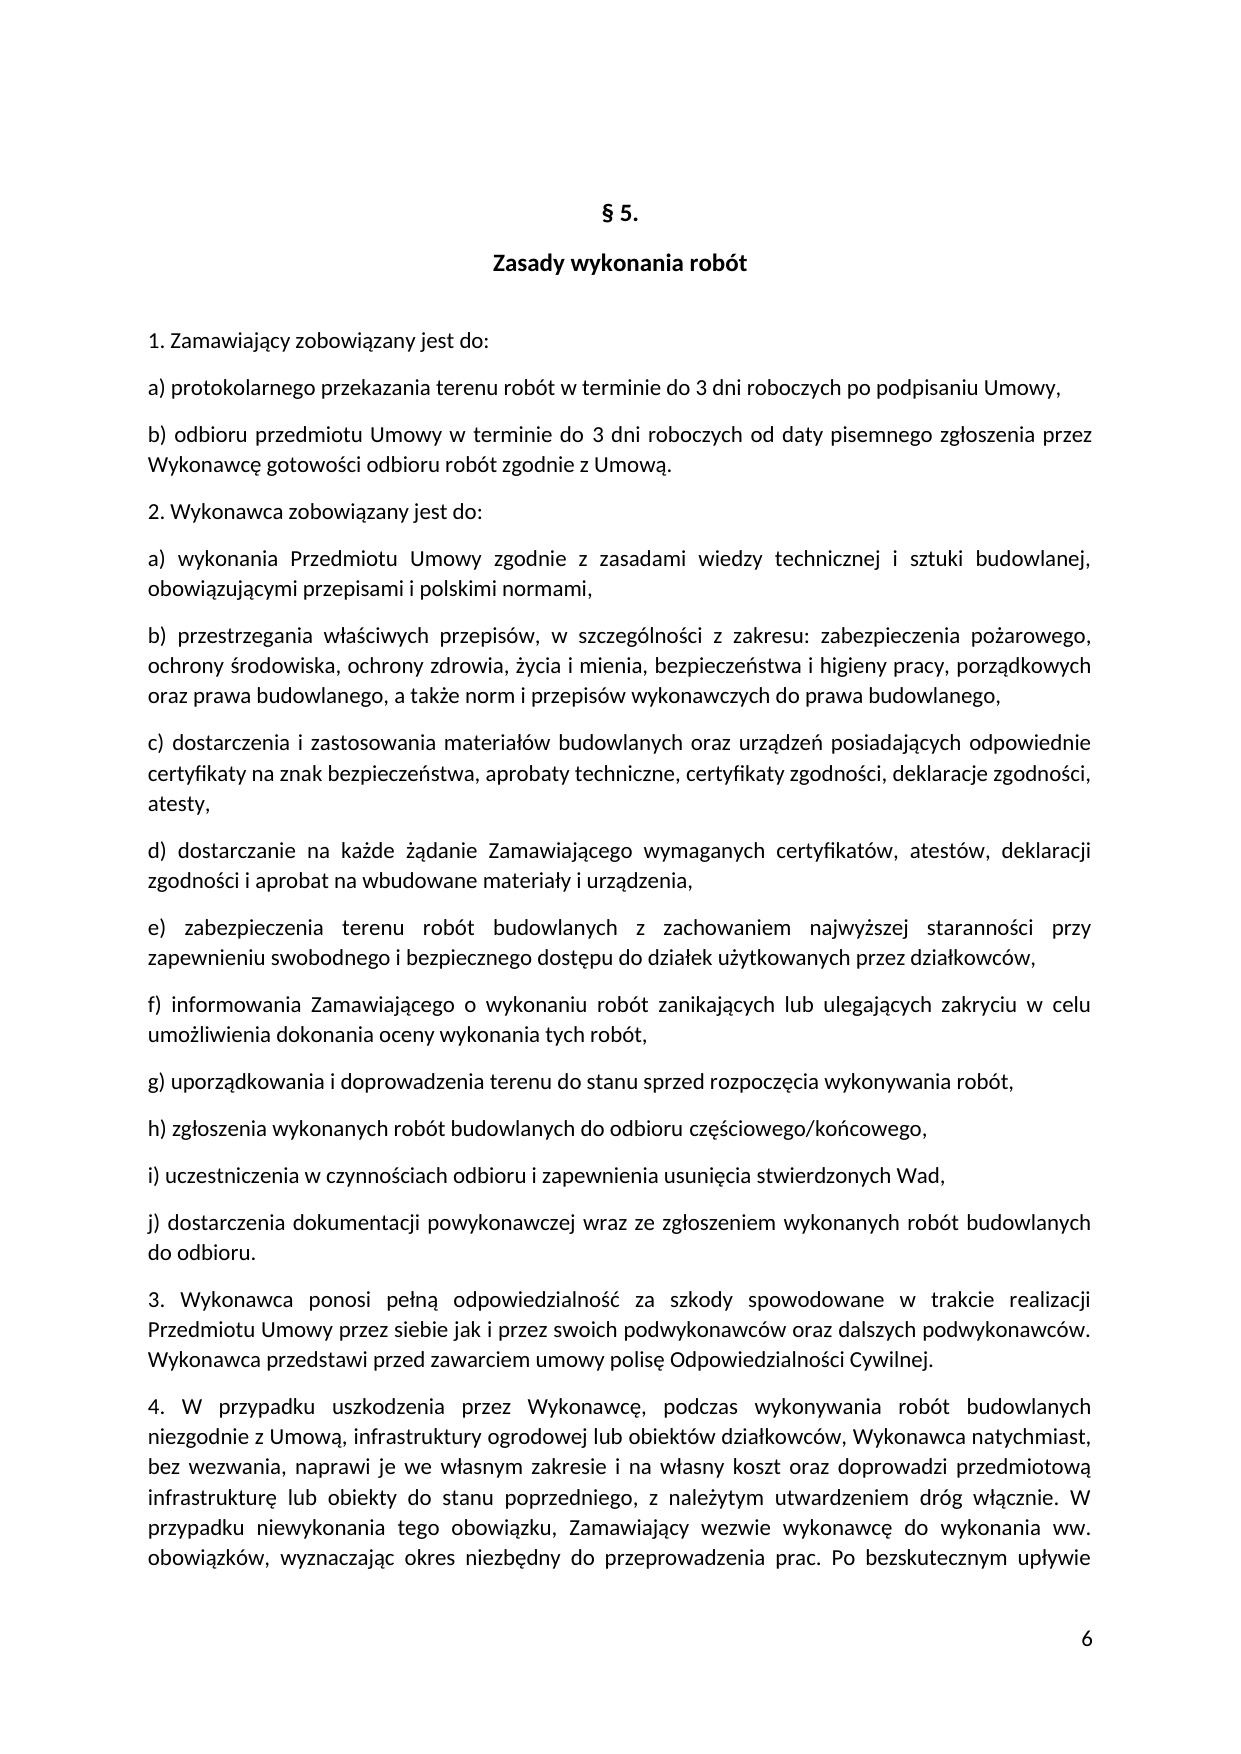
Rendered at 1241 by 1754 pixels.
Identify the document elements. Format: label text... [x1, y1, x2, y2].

text e) zabezpieczenia terenu robót budowlanych z zachowaniem najwyższej staranności przy zapewnieniu swobodnego i bezpiecznego dostępu do działek użytkowanych przez działkowców, [148, 913, 1093, 971]
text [148, 1392, 1093, 1571]
text g) uporządkowania i doprowadzenia terenu do stanu sprzed rozpoczęcia wykonywania robót, [148, 1067, 1093, 1095]
text b) przestrzegania właściwych przepisów, w szczególności z zakresu: zabezpieczenia pożarowego, ochrony środowiska, ochrony zdrowia, życia i mienia, bezpieczeństwa i higieny pracy, porządkowych oraz prawa budowlanego, a także norm i przepisów wykonawczych do prawa budowlanego, [148, 621, 1093, 709]
text d) dostarczanie na każde żądanie Zamawiającego wymaganych certyfikatów, atestów, deklaracji zgodności i aprobat na wbudowane materiały i urządzenia, [148, 836, 1093, 894]
text 3. Wykonawca ponosi pełną odpowiedzialność za szkody spowodowane w trakcie realizacji Przedmiotu Umowy przez siebie jak i przez swoich podwykonawców oraz dalszych podwykonawców. Wykonawca przedstawi przed zawarciem umowy polisę Odpowiedzialności Cywilnej. [148, 1285, 1093, 1373]
text 2. Wykonawca zobowiązany jest do: [148, 497, 1093, 525]
text a) protokolarnego przekazania terenu robót w terminie do 3 dni roboczych po podpisaniu Umowy, [148, 373, 1093, 401]
text § 5. [148, 197, 1093, 228]
text i) uczestniczenia w czynnościach odbioru i zapewnienia usunięcia stwierdzonych Wad, [148, 1161, 1093, 1189]
text b) odbioru przedmiotu Umowy w terminie do 3 dni roboczych od daty pisemnego zgłoszenia przez Wykonawcę gotowości odbioru robót zgodnie z Umową. [148, 420, 1093, 478]
text c) dostarczenia i zastosowania materiałów budowlanych oraz urządzeń posiadających odpowiednie certyfikaty na znak bezpieczeństwa, aprobaty techniczne, certyfikaty zgodności, deklaracje zgodności, atesty, [148, 728, 1093, 817]
text Zasady wykonania robót [148, 247, 1093, 307]
text h) zgłoszenia wykonanych robót budowlanych do odbioru częściowego/końcowego, [148, 1114, 1093, 1142]
text 1. Zamawiający zobowiązany jest do: [148, 326, 1093, 354]
text f) informowania Zamawiającego o wykonaniu robót zanikających lub ulegających zakryciu w celu umożliwienia dokonania oceny wykonania tych robót, [148, 990, 1093, 1048]
text a) wykonania Przedmiotu Umowy zgodnie z zasadami wiedzy technicznej i sztuki budowlanej, obowiązującymi przepisami i polskimi normami, [148, 544, 1093, 602]
text j) dostarczenia dokumentacji powykonawczej wraz ze zgłoszeniem wykonanych robót budowlanych do odbioru. [148, 1208, 1093, 1266]
